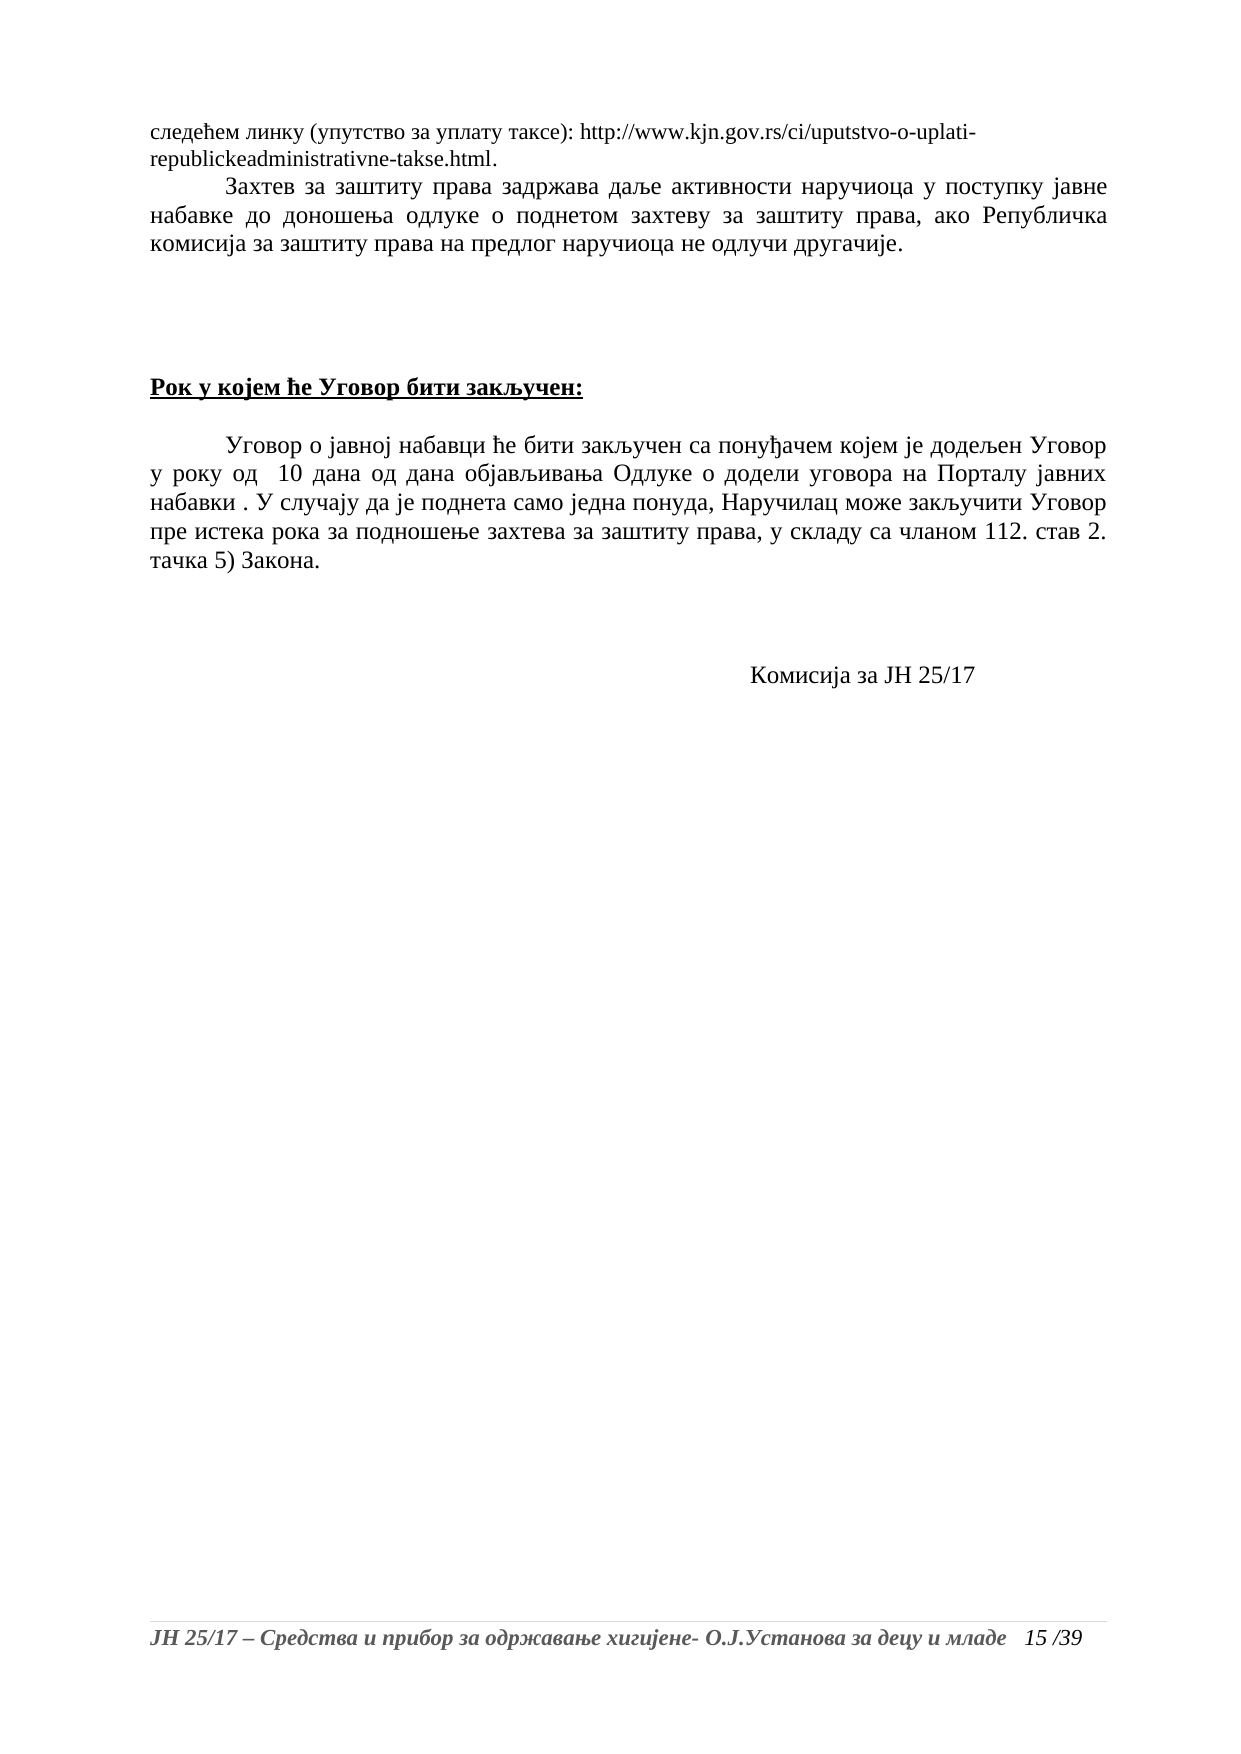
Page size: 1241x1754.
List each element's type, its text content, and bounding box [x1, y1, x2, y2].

text Комисија за ЈН 25/17 [675, 660, 1107, 688]
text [150, 118, 1107, 171]
text Рок у којем ће Уговор бити закључен: [150, 372, 1107, 401]
text Захтев за заштиту права задржава даље активности наручиоца у поступку јавне набавке до доношења одлуке о поднетом захтеву за заштиту права, ако Републичка комисија за заштиту права на предлог наручиоца не одлучи другачије. [150, 171, 1107, 257]
text Уговор о јавној набавци ће бити закључен са понуђачем којем је додељен Уговор у року од 10 дана од дана објављивања Одлуке о додели уговора на Порталу јавних набавки . У случају да је поднета само једна понуда, Наручилац може закључити Уговор пре истека рока за подношење захтева за заштиту права, у складу са чланом 112. став 2. тачка 5) Законa. [150, 430, 1107, 573]
